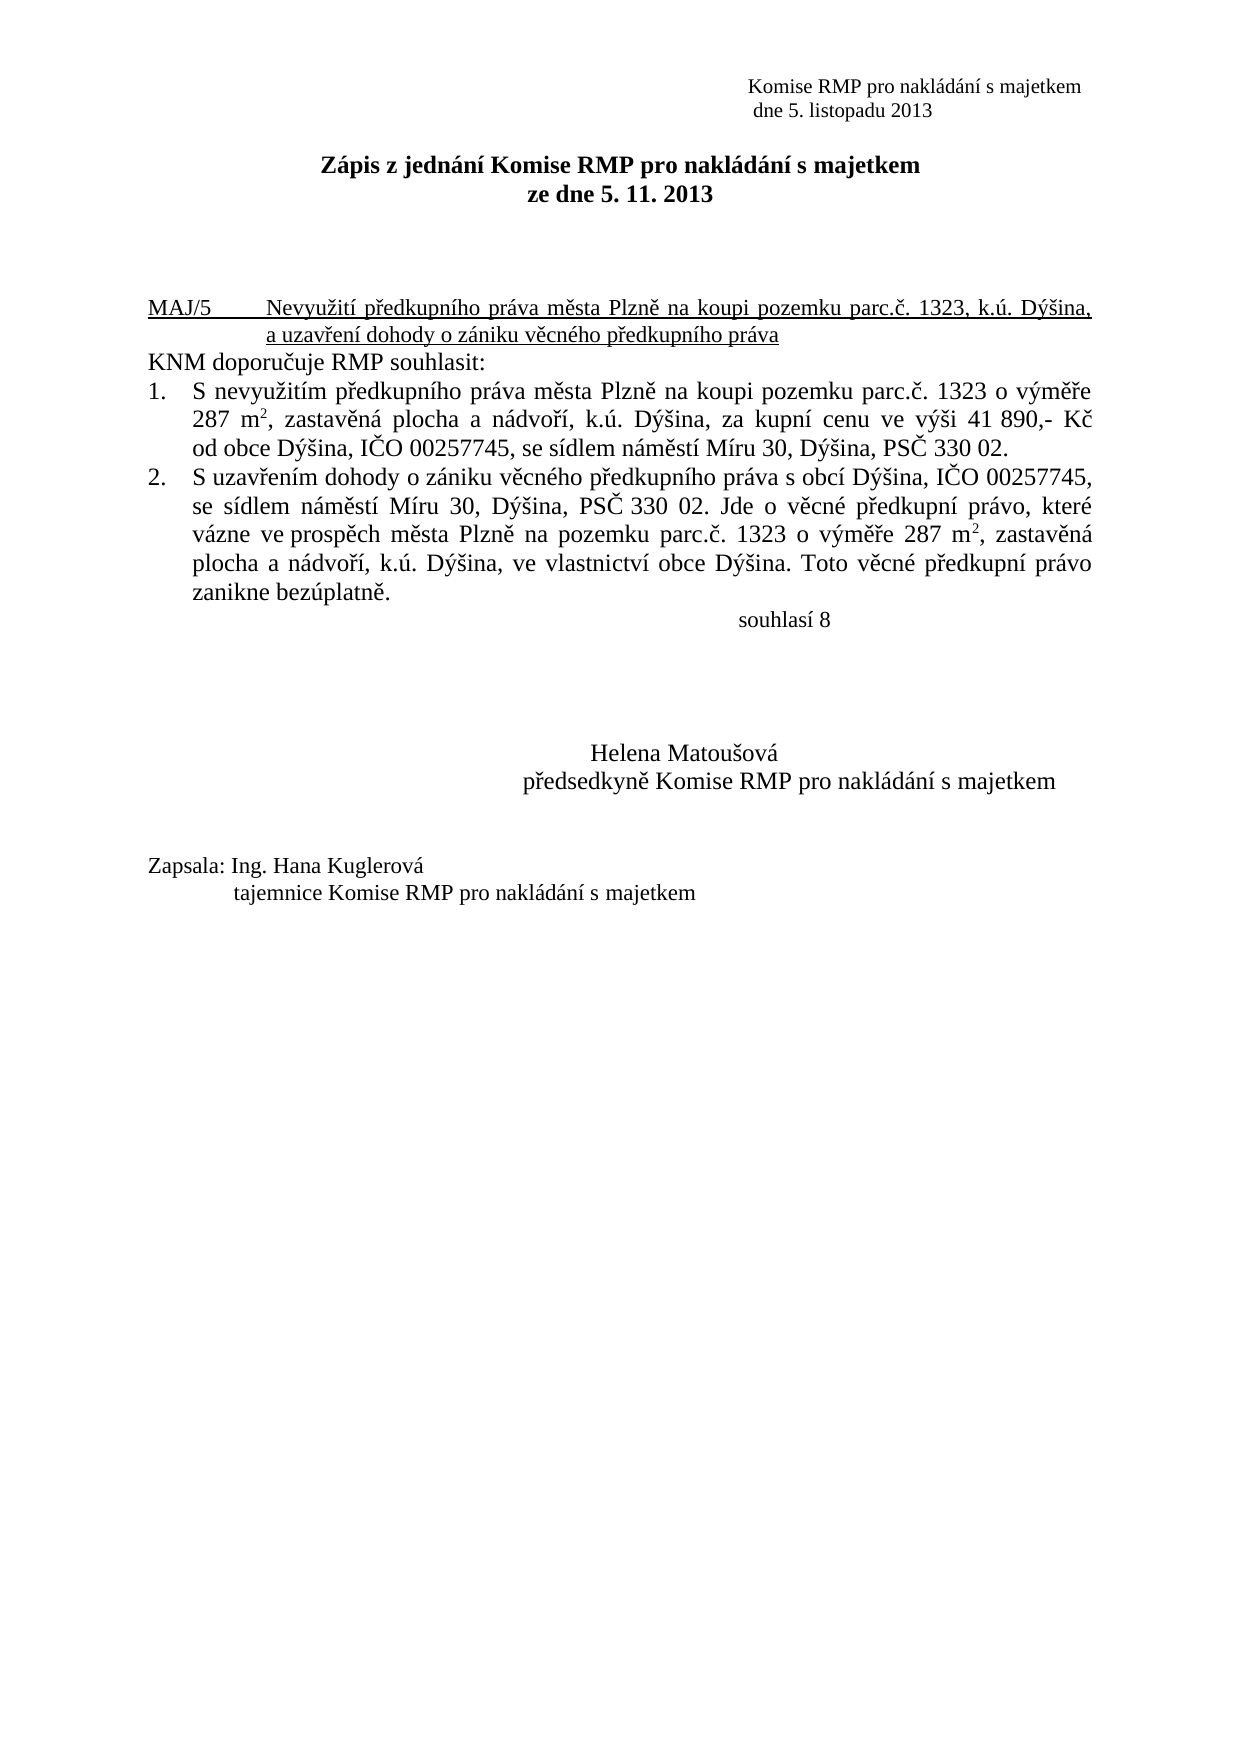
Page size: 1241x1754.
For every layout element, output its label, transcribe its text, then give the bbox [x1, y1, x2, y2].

list S nevyužitím předkupního práva města Plzně na koupi pozemku parc.č. 1323 o výměře 287 m2, zastavěná plocha a nádvoří, k.ú. Dýšina, za kupní cenu ve výši 41 890,- Kč od obce Dýšina, IČO 00257745, se sídlem náměstí Míru 30, Dýšina, PSČ 330 02. [148, 376, 1093, 462]
text tajemnice Komise RMP pro nakládání s majetkem [148, 879, 1093, 905]
text souhlasí 8 [738, 606, 1093, 632]
text Helena Matoušová [148, 738, 1093, 766]
text MAJ/5 Nevyužití předkupního práva města Plzně na koupi pozemku parc.č. 1323, k.ú. Dýšina, a uzavření dohody o zániku věcného předkupního práva [148, 294, 1093, 347]
text předsedkyně Komise RMP pro nakládání s majetkem [148, 766, 1093, 795]
list S uzavřením dohody o zániku věcného předkupního práva s obcí Dýšina, IČO 00257745, se sídlem náměstí Míru 30, Dýšina, PSČ 330 02. Jde o věcné předkupní právo, které vázne ve prospěch města Plzně na pozemku parc.č. 1323 o výměře 287 m2, zastavěná plocha a nádvoří, k.ú. Dýšina, ve vlastnictví obce Dýšina. Toto věcné předkupní právo zanikne bezúplatně. [148, 462, 1093, 606]
text Zapsala: Ing. Hana Kuglerová [148, 853, 1093, 879]
text KNM doporučuje RMP souhlasit: [148, 347, 1093, 376]
text Zápis z jednání Komise RMP pro nakládání s majetkem [148, 151, 1093, 179]
text ze dne 5. 11. 2013 [148, 179, 1093, 208]
